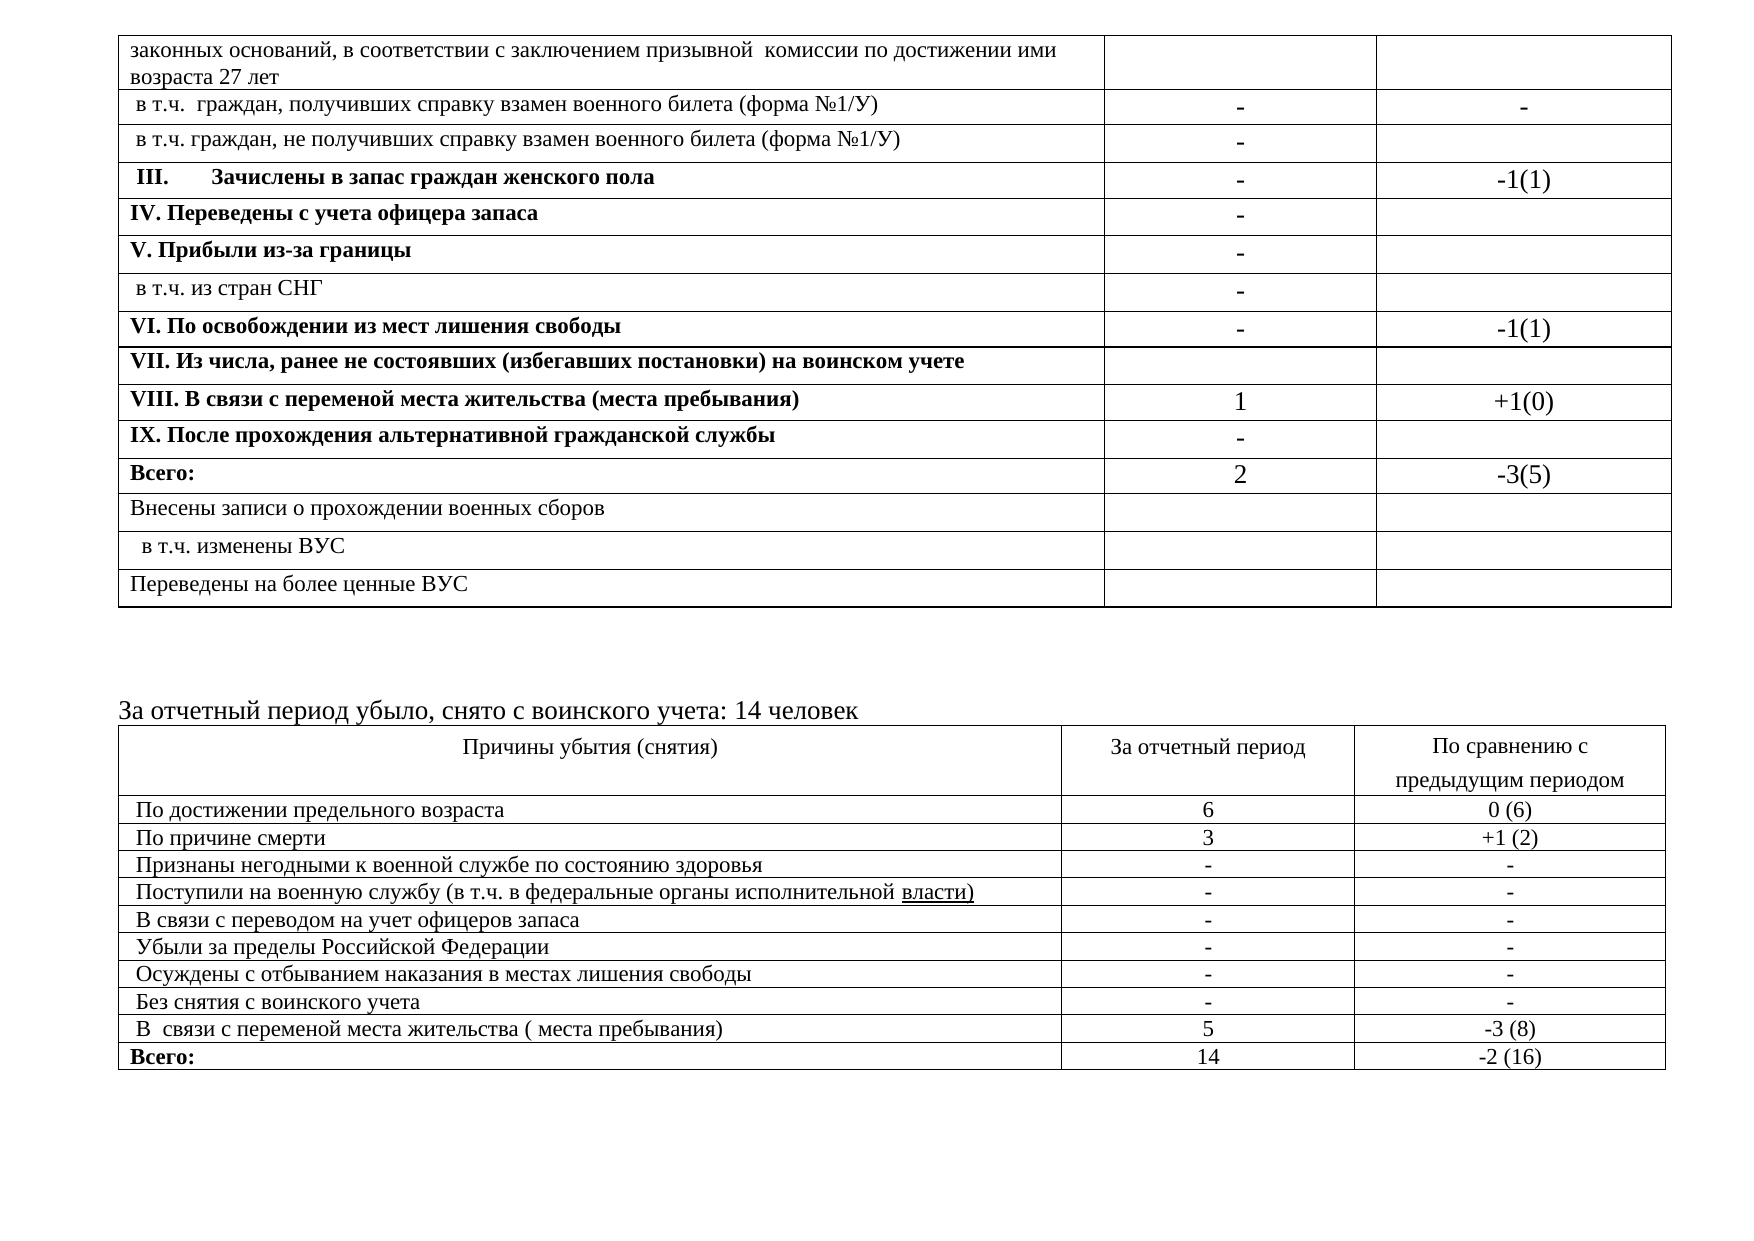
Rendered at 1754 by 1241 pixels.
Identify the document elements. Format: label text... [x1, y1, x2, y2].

table_cell - [1105, 199, 1376, 235]
table_cell 2 [1105, 459, 1376, 493]
table_cell -1(1) [1377, 163, 1671, 197]
table_cell - [1355, 988, 1665, 1014]
table_cell - [1105, 125, 1376, 162]
table_cell - [1377, 36, 1671, 89]
table_header По сравнению с предыдущим периодом [1355, 726, 1665, 795]
table_cell Всего: [119, 1043, 1061, 1069]
table_cell Осуждены с отбыванием наказания в местах лишения свободы [119, 961, 1061, 987]
table_cell - [1355, 906, 1665, 932]
table_cell - [1062, 878, 1354, 905]
table_cell - [1355, 851, 1665, 877]
table_cell 1 [1105, 385, 1376, 419]
text За отчетный период убыло, снято с воинского учета: 14 человек [118, 694, 1668, 725]
table_cell [1105, 494, 1376, 531]
table_cell в т.ч. граждан, получивших справку взамен военного билета (форма №1/У) [119, 90, 1104, 124]
table_cell [1377, 199, 1671, 235]
table_cell - [1105, 36, 1376, 89]
table_cell - [1355, 933, 1665, 959]
table_cell [1105, 532, 1376, 568]
table_cell - [1105, 163, 1376, 197]
table_cell - [1105, 274, 1376, 311]
table_cell +1(0) [1377, 385, 1671, 419]
table_cell 6 [1062, 796, 1354, 822]
table_cell - [1105, 421, 1376, 457]
table_cell [1105, 348, 1376, 384]
table_cell в т.ч. граждан, не получивших справку взамен военного билета (форма №1/У) [119, 125, 1104, 162]
table_cell Переведены на более ценные ВУС [119, 570, 1104, 606]
table_cell VII. Из числа, ранее не состоявших (избегавших постановки) на воинском учете [119, 348, 1104, 384]
table_cell Зачислены в запас граждан женского пола [119, 163, 1104, 197]
table_cell VI. По освобождении из мест лишения свободы [119, 312, 1104, 346]
table_header За отчетный период [1062, 726, 1354, 795]
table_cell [119, 36, 1104, 89]
table_cell Внесены записи о прохождении военных сборов [119, 494, 1104, 531]
table_cell [1377, 125, 1671, 162]
table_cell Без снятия с воинского учета [119, 988, 1061, 1014]
table_cell [1377, 348, 1671, 384]
table_cell По достижении предельного возраста [119, 796, 1061, 822]
table_cell VIII. В связи с переменой места жительства (места пребывания) [119, 385, 1104, 419]
table_cell - [1377, 90, 1671, 124]
table_cell [1377, 236, 1671, 273]
table_cell - [1062, 961, 1354, 987]
table_cell Убыли за пределы Российской Федерации [119, 933, 1061, 959]
table_cell 14 [1062, 1043, 1354, 1069]
table_cell -1(1) [1377, 312, 1671, 346]
table_cell V. Прибыли из-за границы [119, 236, 1104, 273]
table_cell В связи с переводом на учет офицеров запаса [119, 906, 1061, 932]
table_cell - [1105, 312, 1376, 346]
table_cell - [1062, 933, 1354, 959]
table_cell 0 (6) [1355, 796, 1665, 822]
table_cell По причине смерти [119, 824, 1061, 850]
table_cell +1 (2) [1355, 824, 1665, 850]
table_cell в т.ч. из стран СНГ [119, 274, 1104, 311]
table_header Причины убытия (снятия) [119, 726, 1061, 795]
table_cell Всего: [119, 459, 1104, 493]
table_cell [1105, 570, 1376, 606]
table_cell [1377, 532, 1671, 568]
table_cell - [1105, 90, 1376, 124]
table_cell - [1355, 961, 1665, 987]
table_cell - [1062, 851, 1354, 877]
table_cell IX. После прохождения альтернативной гражданской службы [119, 421, 1104, 457]
table_cell -2 (16) [1355, 1043, 1665, 1069]
table_cell [1377, 274, 1671, 311]
table_cell [1377, 494, 1671, 531]
table_cell - [1062, 988, 1354, 1014]
table_cell [1377, 421, 1671, 457]
table_cell - [1355, 878, 1665, 905]
table_cell -3 (8) [1355, 1015, 1665, 1042]
table_cell Поступили на военную службу (в т.ч. в федеральные органы исполнительной власти) [119, 878, 1061, 905]
table_cell - [1062, 906, 1354, 932]
table_cell - [1105, 236, 1376, 273]
table_cell -3(5) [1377, 459, 1671, 493]
table_cell 5 [1062, 1015, 1354, 1042]
table_cell Признаны негодными к военной службе по состоянию здоровья [119, 851, 1061, 877]
table_cell [1377, 570, 1671, 606]
table_cell В связи с переменой места жительства ( места пребывания) [119, 1015, 1061, 1042]
table_cell 3 [1062, 824, 1354, 850]
table_cell в т.ч. изменены ВУС [119, 532, 1104, 568]
table_cell IV. Переведены с учета офицера запаса [119, 199, 1104, 235]
